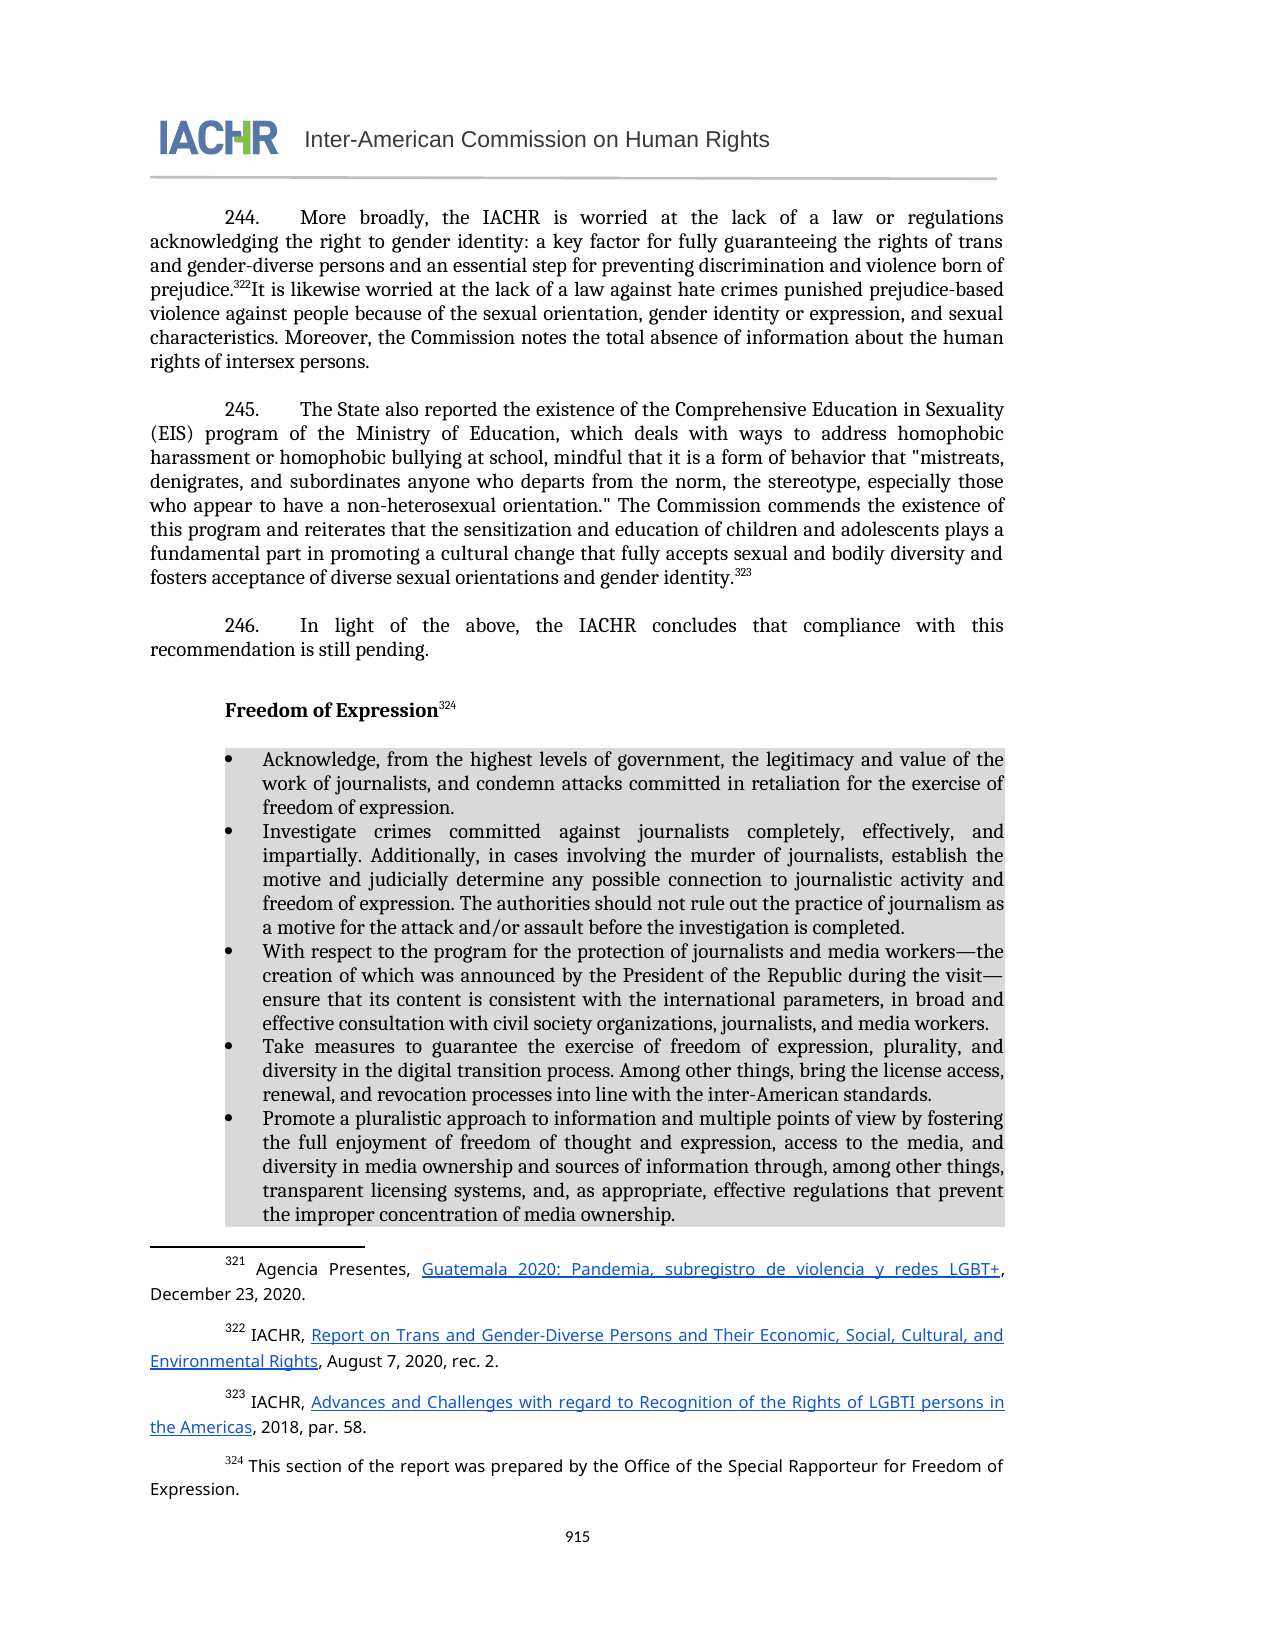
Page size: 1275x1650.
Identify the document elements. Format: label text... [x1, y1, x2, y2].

list Investigate crimes committed against journalists completely, effectively, and impartially. Additionally, in cases involving the murder of journalists, establish the motive and judicially determine any possible connection to journalistic activity and freedom of expression. The authorities should not rule out the practice of journalism as a motive for the attack and/or assault before the investigation is completed. [225, 819, 1005, 939]
list With respect to the program for the protection of journalists and media workers—the creation of which was announced by the President of the Republic during the visit—ensure that its content is consistent with the international parameters, in broad and effective consultation with civil society organizations, journalists, and media workers. [225, 939, 1005, 1035]
subtitle Freedom of Expression [150, 699, 1005, 723]
list Acknowledge, from the highest levels of government, the legitimacy and value of the work of journalists, and condemn attacks committed in retaliation for the exercise of freedom of expression. [225, 748, 1005, 819]
list In light of the above, the IACHR concludes that compliance with this recommendation is still pending. [150, 613, 1005, 661]
picture [150, 110, 283, 166]
list Promote a pluralistic approach to information and multiple points of view by fostering the full enjoyment of freedom of thought and expression, access to the media, and diversity in media ownership and sources of information through, among other things, transparent licensing systems, and, as appropriate, effective regulations that prevent the improper concentration of media ownership. [225, 1107, 1005, 1227]
list More broadly, the IACHR is worried at the lack of a law or regulations acknowledging the right to gender identity: a key factor for fully guaranteeing the rights of trans and gender-diverse persons and an essential step for preventing discrimination and violence born of prejudice.It is likewise worried at the lack of a law against hate crimes punished prejudice-based violence against people because of the sexual orientation, gender identity or expression, and sexual characteristics. Moreover, the Commission notes the total absence of information about the human rights of intersex persons. [150, 206, 1005, 374]
list Take measures to guarantee the exercise of freedom of expression, plurality, and diversity in the digital transition process. Among other things, bring the license access, renewal, and revocation processes into line with the inter-American standards. [225, 1035, 1005, 1107]
list The State also reported the existence of the Comprehensive Education in Sexuality (EIS) program of the Ministry of Education, which deals with ways to address homophobic harassment or homophobic bullying at school, mindful that it is a form of behavior that "mistreats, denigrates, and subordinates anyone who departs from the norm, the stereotype, especially those who appear to have a non-heterosexual orientation." The Commission commends the existence of this program and reiterates that the sensitization and education of children and adolescents plays a fundamental part in promoting a cultural change that fully accepts sexual and bodily diversity and fosters acceptance of diverse sexual orientations and gender identity. [150, 398, 1005, 589]
